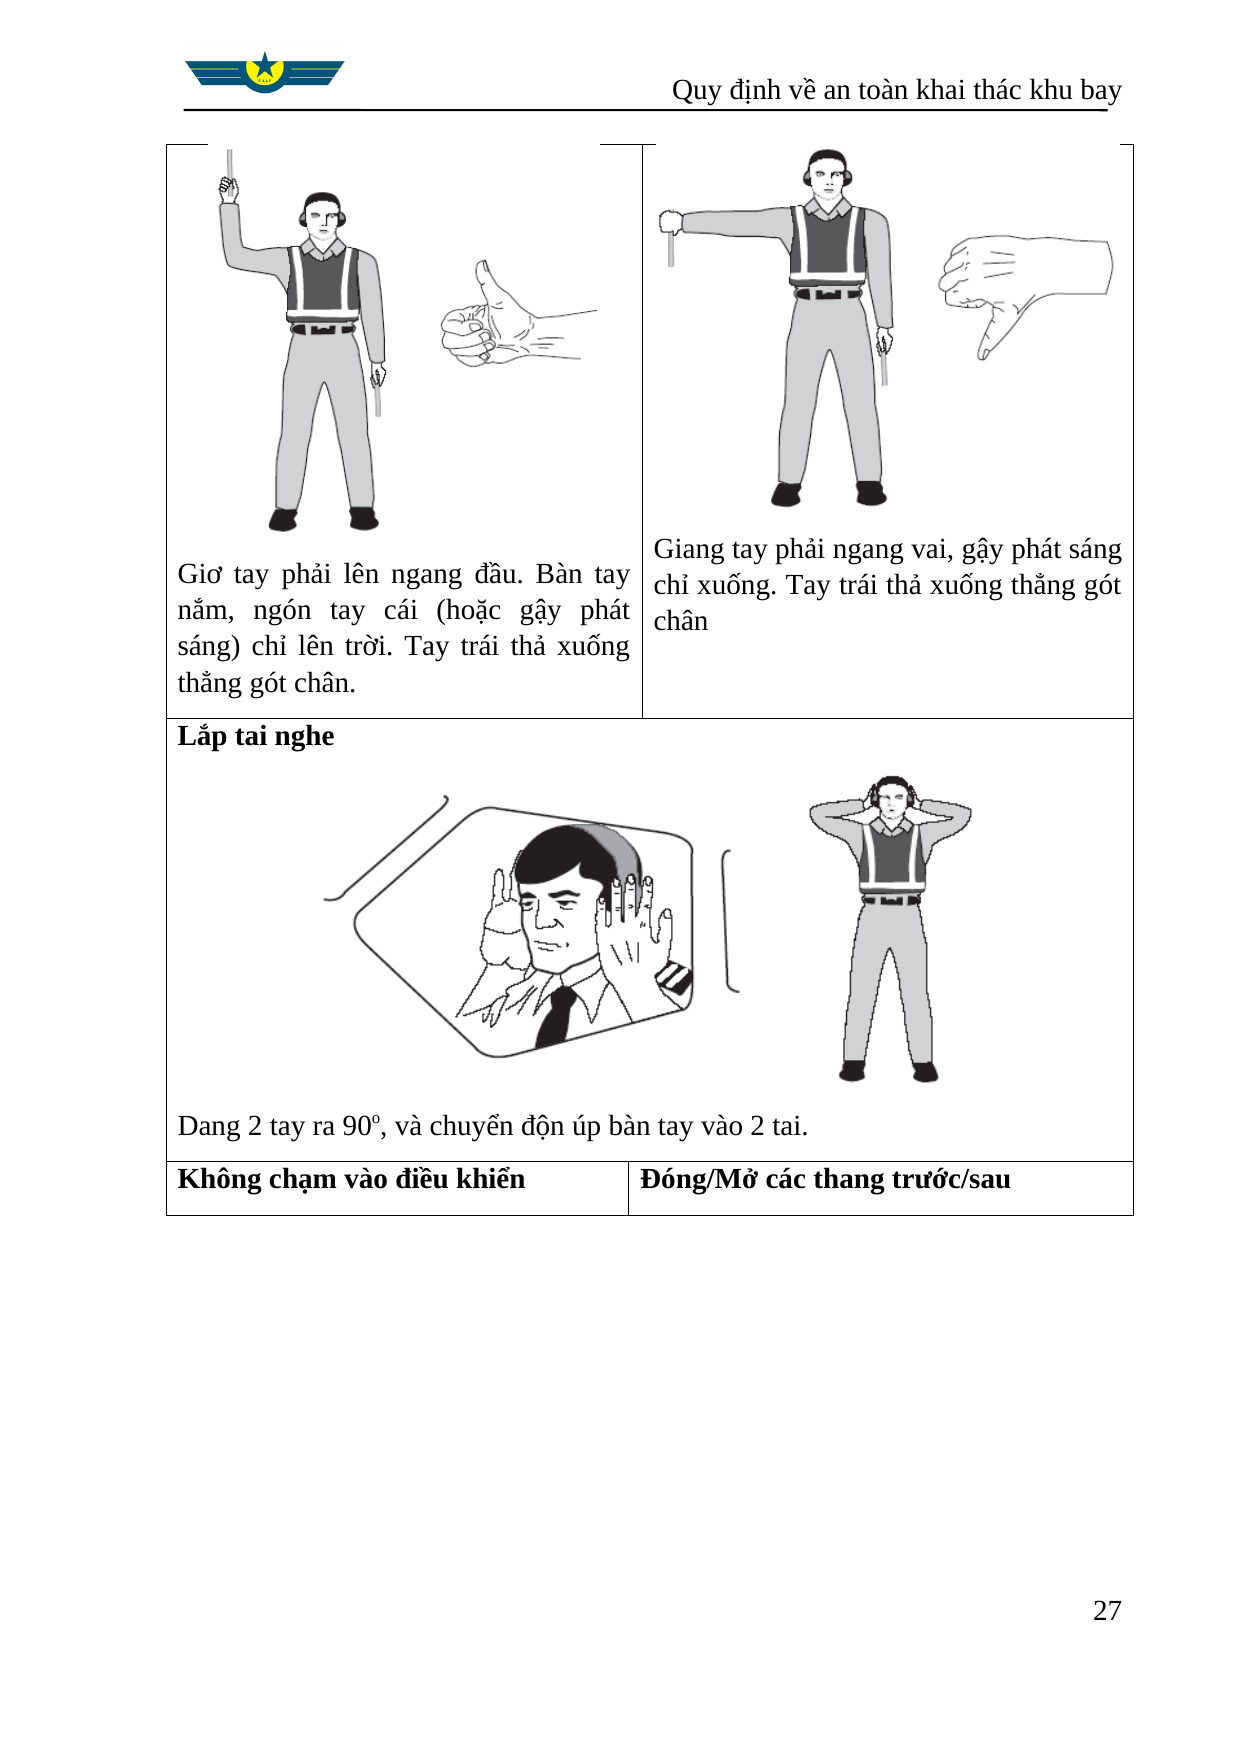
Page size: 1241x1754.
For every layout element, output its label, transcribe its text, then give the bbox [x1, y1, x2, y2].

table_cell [643, 145, 1133, 717]
picture [179, 44, 351, 99]
table_cell Đóng/Mở các thang trước/sau Tay phải thẳng gót chân, tay trái giơ lên trên đỉnh đầu, chếch 45o. Từ từ đưa tay phải lên tới vai trái. [629, 1162, 1133, 1214]
picture [207, 144, 600, 537]
picture [322, 771, 978, 1089]
table_cell Không chạm vào điều khiển Giơ tay phải lên ngang đầu, bàn tay nắm, giữ que theo phương nằm ngang. trái đưa xuống thẳng gót chân [167, 1162, 628, 1214]
table_cell Lắp tai nghe Dang 2 tay ra 90o, và chuyển độn úp bàn tay vào 2 tai. [167, 719, 1133, 1161]
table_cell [167, 145, 642, 717]
picture [655, 144, 1120, 512]
